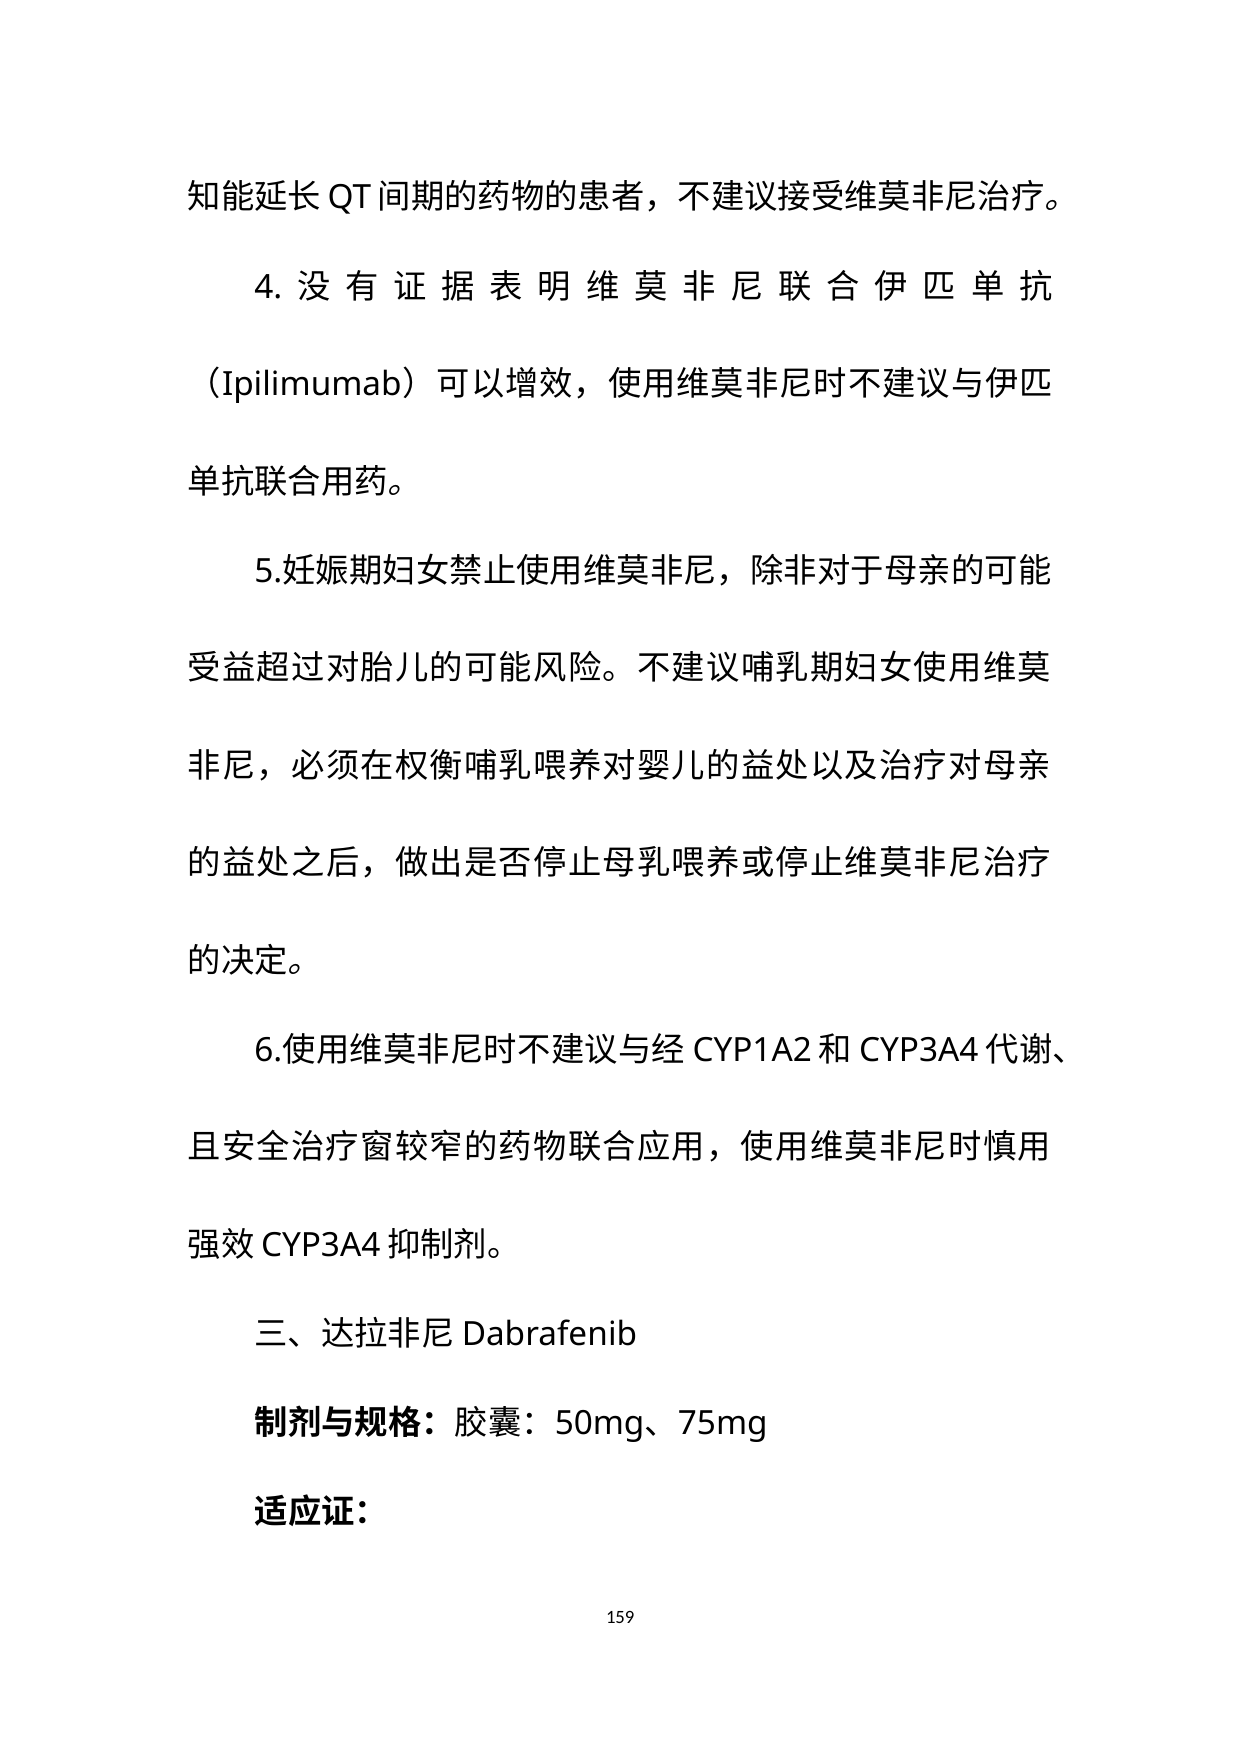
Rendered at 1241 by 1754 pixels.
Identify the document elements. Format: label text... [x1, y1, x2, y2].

text 制剂与规格：胶囊：50mg、75mg [187, 1388, 1053, 1453]
text 适应证： [187, 1477, 1053, 1542]
text 5.妊娠期妇女禁止使用维莫非尼，除非对于母亲的可能受益超过对胎儿的可能风险。不建议哺乳期妇女使用维莫非尼，必须在权衡哺乳喂养对婴儿的益处以及治疗对母亲的益处之后，做出是否停止母乳喂养或停止维莫非尼治疗的决定。 [187, 535, 1053, 990]
text 4.没有证据表明维莫非尼联合伊匹单抗（Ipilimumab）可以增效，使用维莫非尼时不建议与伊匹单抗联合用药。 [187, 251, 1053, 511]
text 三、达拉非尼 Dabrafenib [187, 1298, 1053, 1363]
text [187, 162, 1053, 227]
text 6.使用维莫非尼时不建议与经CYP1A2和CYP3A4代谢、且安全治疗窗较窄的药物联合应用，使用维莫非尼时慎用强效CYP3A4抑制剂。 [187, 1014, 1053, 1274]
